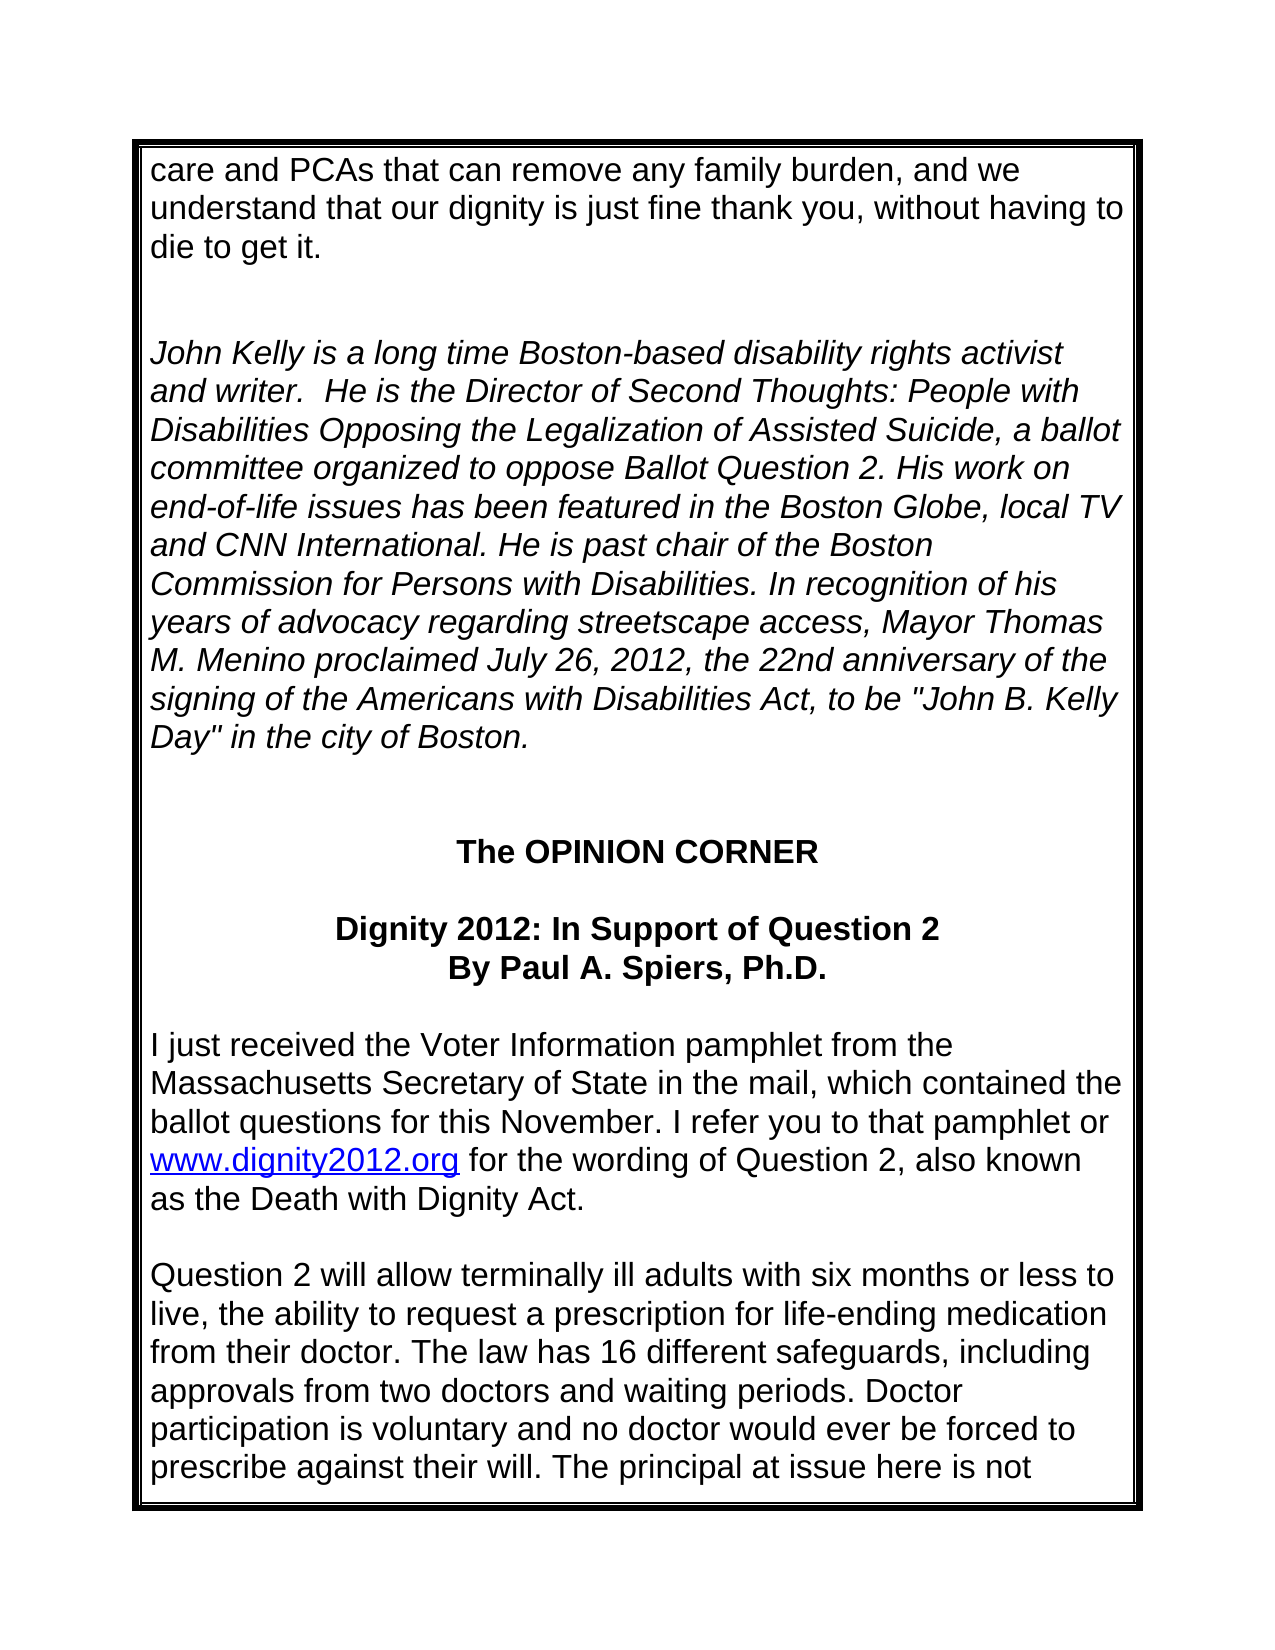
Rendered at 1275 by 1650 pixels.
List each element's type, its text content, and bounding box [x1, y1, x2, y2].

text I just received the Voter Information pamphlet from the Massachusetts Secretary of State in the mail, which contained the ballot questions for this November. I refer you to that pamphlet or www.dignity2012.org for the wording of Question 2, also known as the Death with Dignity Act. [150, 1025, 1125, 1217]
text John Kelly is a long time Boston-based disability rights activist and writer. He is the Director of Second Thoughts: People with Disabilities Opposing the Legalization of Assisted Suicide, a ballot committee organized to oppose Ballot Question 2. His work on end-of-life issues has been featured in the Boston Globe, local TV and CNN International. He is past chair of the Boston Commission for Persons with Disabilities. In recognition of his years of advocacy regarding streetscape access, Mayor Thomas M. Menino proclaimed July 26, 2012, the 22nd anniversary of the signing of the Americans with Disabilities Act, to be "John B. Kelly Day" in the city of Boston. [150, 333, 1125, 756]
text By Paul A. Spiers, Ph.D. [150, 948, 1125, 986]
text Dignity 2012: In Support of Question 2 [150, 909, 1125, 948]
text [150, 150, 1125, 265]
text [150, 1255, 1125, 1486]
text The OPINION CORNER [150, 833, 1125, 871]
